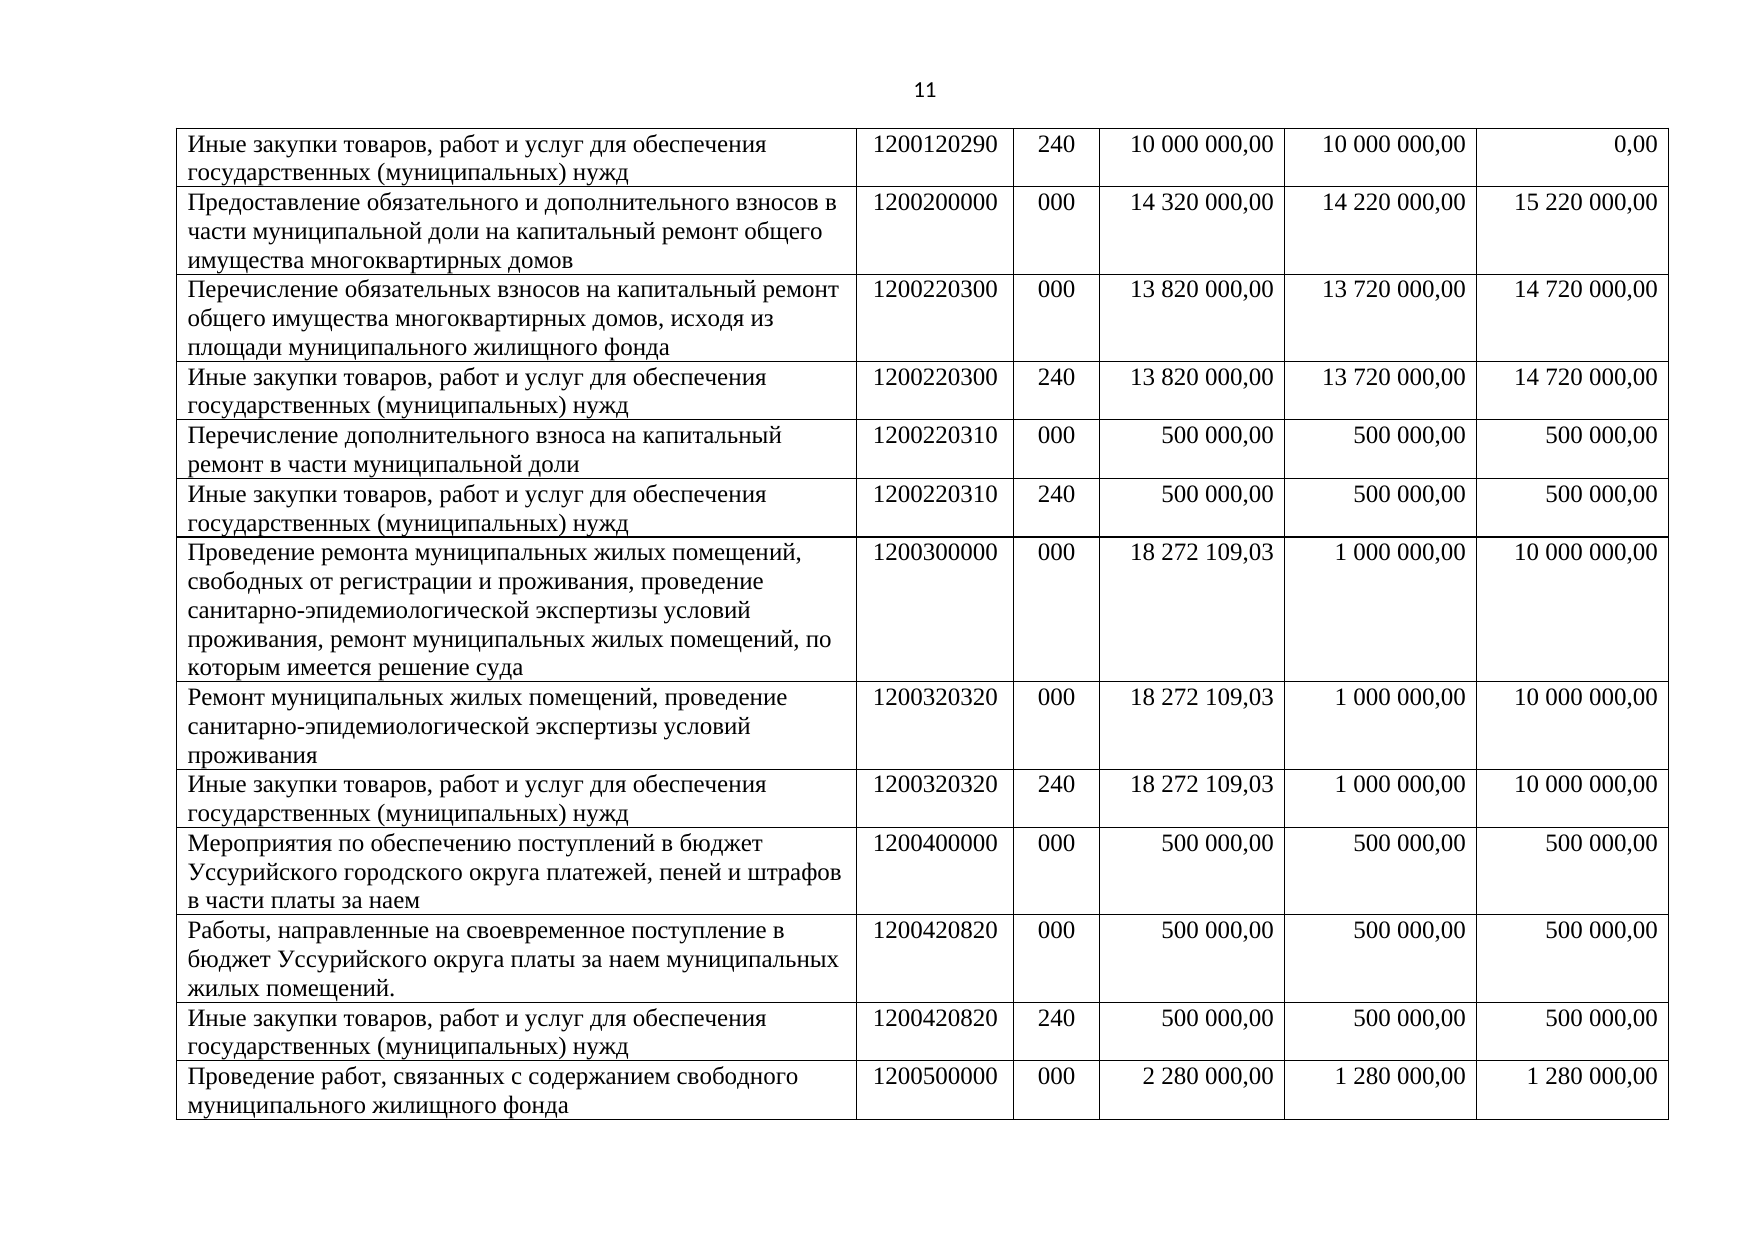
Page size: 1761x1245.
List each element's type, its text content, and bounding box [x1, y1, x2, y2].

table_cell Перечисление обязательных взносов на капитальный ремонт общего имущества многоквартирных домов, исходя из площади муниципального жилищного фонда [177, 275, 856, 361]
table_cell 13 820 000,00 [1100, 275, 1284, 361]
table_cell 1200320320 [857, 682, 1013, 768]
table_cell 500 000,00 [1477, 479, 1668, 536]
table_cell 000 [1014, 1061, 1099, 1119]
table_cell 13 720 000,00 [1285, 362, 1476, 419]
table_cell 14 720 000,00 [1477, 275, 1668, 361]
table_cell Иные закупки товаров, работ и услуг для обеспечения государственных (муниципальных) нужд [177, 770, 856, 827]
table_cell 500 000,00 [1477, 915, 1668, 1002]
table_cell 1200220310 [857, 420, 1013, 478]
table_cell 240 [1014, 479, 1099, 536]
table_cell 10 000 000,00 [1100, 129, 1284, 186]
table_cell 1200420820 [857, 1003, 1013, 1060]
table_cell 240 [1014, 362, 1099, 419]
table_cell 10 000 000,00 [1477, 682, 1668, 768]
table_cell 0,00 [1477, 129, 1668, 186]
table_cell 000 [1014, 915, 1099, 1002]
table_cell 1200400000 [857, 828, 1013, 914]
table_cell 000 [1014, 682, 1099, 768]
table_cell 10 000 000,00 [1477, 770, 1668, 827]
table_cell 500 000,00 [1285, 828, 1476, 914]
table_cell 1200200000 [857, 187, 1013, 273]
table_cell 1 280 000,00 [1285, 1061, 1476, 1119]
table_cell 1200220310 [857, 479, 1013, 536]
table_cell 500 000,00 [1285, 915, 1476, 1002]
table_cell 1200120290 [857, 129, 1013, 186]
table_cell 500 000,00 [1100, 479, 1284, 536]
table_cell 500 000,00 [1477, 828, 1668, 914]
table_cell 500 000,00 [1100, 1003, 1284, 1060]
table_cell 240 [1014, 770, 1099, 827]
table_cell 14 220 000,00 [1285, 187, 1476, 273]
table_cell 500 000,00 [1477, 1003, 1668, 1060]
table_cell Предоставление обязательного и дополнительного взносов в части муниципальной доли на капитальный ремонт общего имущества многоквартирных домов [177, 187, 856, 273]
table_cell 500 000,00 [1285, 479, 1476, 536]
table_cell 14 720 000,00 [1477, 362, 1668, 419]
table_cell 13 720 000,00 [1285, 275, 1476, 361]
table_cell 500 000,00 [1100, 828, 1284, 914]
table_cell 000 [1014, 187, 1099, 273]
table_cell 10 000 000,00 [1285, 129, 1476, 186]
table_cell 500 000,00 [1100, 915, 1284, 1002]
table_cell 500 000,00 [1285, 420, 1476, 478]
table_cell 1200420820 [857, 915, 1013, 1002]
table_cell Проведение работ, связанных с содержанием свободного муниципального жилищного фонда [177, 1061, 856, 1119]
table_cell 18 272 109,03 [1100, 538, 1284, 681]
table_cell 18 272 109,03 [1100, 770, 1284, 827]
table_cell 1 000 000,00 [1285, 682, 1476, 768]
table_cell Ремонт муниципальных жилых помещений, проведение санитарно-эпидемиологической экспертизы условий проживания [177, 682, 856, 768]
table_cell 1 000 000,00 [1285, 770, 1476, 827]
table_cell 1200220300 [857, 275, 1013, 361]
table_cell 2 280 000,00 [1100, 1061, 1284, 1119]
table_cell 13 820 000,00 [1100, 362, 1284, 419]
table_cell 500 000,00 [1100, 420, 1284, 478]
table_cell 240 [1014, 1003, 1099, 1060]
table_cell 1200220300 [857, 362, 1013, 419]
table_cell Иные закупки товаров, работ и услуг для обеспечения государственных (муниципальных) нужд [177, 362, 856, 419]
table_cell Перечисление дополнительного взноса на капитальный ремонт в части муниципальной доли [177, 420, 856, 478]
table_cell 240 [1014, 129, 1099, 186]
table_cell 18 272 109,03 [1100, 682, 1284, 768]
table_cell Работы, направленные на своевременное поступление в бюджет Уссурийского округа платы за наем муниципальных жилых помещений. [177, 915, 856, 1002]
table_cell 1 280 000,00 [1477, 1061, 1668, 1119]
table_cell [177, 1003, 856, 1060]
table_cell Проведение ремонта муниципальных жилых помещений, свободных от регистрации и проживания, проведение санитарно-эпидемиологической экспертизы условий проживания, ремонт муниципальных жилых помещений, по которым имеется решение суда [177, 538, 856, 681]
table_cell Иные закупки товаров, работ и услуг для обеспечения государственных (муниципальных) нужд [177, 129, 856, 186]
table_cell 000 [1014, 538, 1099, 681]
table_cell 15 220 000,00 [1477, 187, 1668, 273]
table_cell 500 000,00 [1477, 420, 1668, 478]
table_cell 500 000,00 [1285, 1003, 1476, 1060]
table_cell 000 [1014, 828, 1099, 914]
table_cell 1200500000 [857, 1061, 1013, 1119]
table_cell 1 000 000,00 [1285, 538, 1476, 681]
table_cell 000 [1014, 420, 1099, 478]
table_cell Иные закупки товаров, работ и услуг для обеспечения государственных (муниципальных) нужд [177, 479, 856, 536]
table_cell 14 320 000,00 [1100, 187, 1284, 273]
table_cell 10 000 000,00 [1477, 538, 1668, 681]
table_cell 1200320320 [857, 770, 1013, 827]
table_cell 1200300000 [857, 538, 1013, 681]
table_cell Мероприятия по обеспечению поступлений в бюджет Уссурийского городского округа платежей, пеней и штрафов в части платы за наем [177, 828, 856, 914]
table_cell 000 [1014, 275, 1099, 361]
